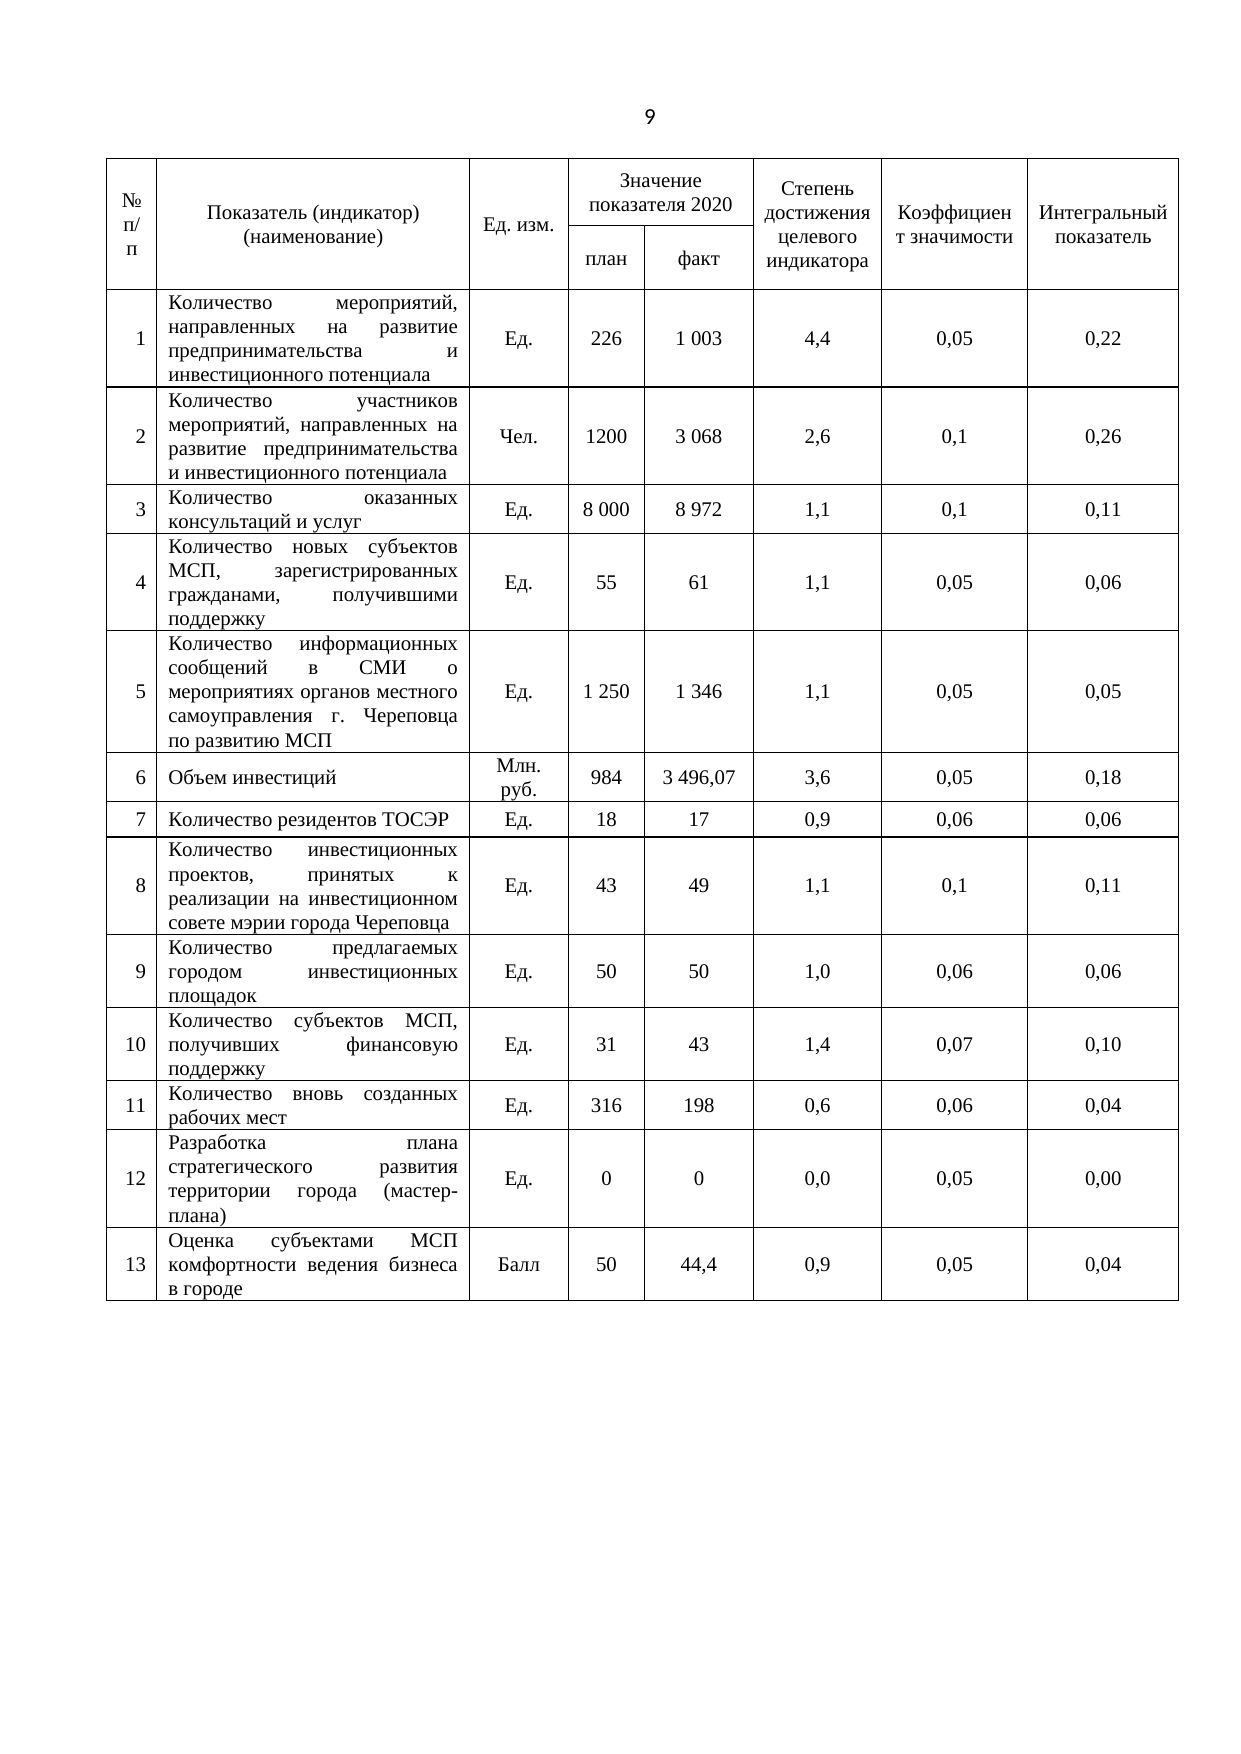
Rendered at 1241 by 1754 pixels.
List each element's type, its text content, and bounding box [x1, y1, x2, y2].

table_cell 0,18 [1028, 753, 1178, 801]
table_cell Ед. [470, 631, 568, 752]
table_cell Ед. [470, 838, 568, 934]
table_cell Оценка субъектами МСП комфортности ведения бизнеса в городе [157, 1228, 469, 1300]
table_header Коэффициент значимости [882, 159, 1027, 289]
table_cell 0,1 [882, 485, 1027, 533]
table_cell Ед. [470, 1008, 568, 1080]
table_cell 0,07 [882, 1008, 1027, 1080]
table_cell 226 [569, 290, 644, 386]
table_cell факт [645, 226, 753, 289]
table_cell 3 [107, 485, 156, 533]
table_cell Количество оказанных консультаций и услуг [157, 485, 469, 533]
table_cell 10 [107, 1008, 156, 1080]
table_cell Млн. руб. [470, 753, 568, 801]
table_cell 1 [107, 290, 156, 386]
table_cell 0,6 [754, 1081, 881, 1129]
table_cell 198 [645, 1081, 753, 1129]
table_cell 0,22 [1028, 290, 1178, 386]
table_cell Количество мероприятий, направленных на развитие предпринимательства и инвестиционного потенциала [157, 290, 469, 386]
table_cell Количество резидентов ТОСЭР [157, 802, 469, 836]
table_cell 0,06 [1028, 802, 1178, 836]
table_cell 4,4 [754, 290, 881, 386]
table_cell 12 [107, 1130, 156, 1227]
table_cell 17 [645, 802, 753, 836]
table_cell 55 [569, 534, 644, 630]
table_cell 0,06 [882, 935, 1027, 1007]
table_cell 44,4 [645, 1228, 753, 1300]
table_cell 2 [107, 388, 156, 484]
table_cell Количество вновь созданных рабочих мест [157, 1081, 469, 1129]
table_cell 49 [645, 838, 753, 934]
table_cell 0,1 [882, 388, 1027, 484]
table_cell 0,05 [882, 1228, 1027, 1300]
table_cell 0,05 [882, 1130, 1027, 1227]
table_cell 4 [107, 534, 156, 630]
table_cell 0,05 [882, 290, 1027, 386]
table_cell 0,06 [882, 802, 1027, 836]
table_cell Количество участников мероприятий, направленных на развитие предпринимательства и инвестиционного потенциала [157, 388, 469, 484]
table_cell 1,1 [754, 534, 881, 630]
table_cell план [569, 226, 644, 289]
table_cell 1200 [569, 388, 644, 484]
table_cell 8 972 [645, 485, 753, 533]
table_cell 0,06 [1028, 534, 1178, 630]
table_cell Ед. [470, 290, 568, 386]
table_cell 43 [569, 838, 644, 934]
table_cell Количество субъектов МСП, получивших финансовую поддержку [157, 1008, 469, 1080]
table_cell Объем инвестиций [157, 753, 469, 801]
table_cell 11 [107, 1081, 156, 1129]
table_header Интегральный показатель [1028, 159, 1178, 289]
table_cell 0,04 [1028, 1081, 1178, 1129]
table_cell Количество информационных сообщений в СМИ о мероприятиях органов местного самоуправления г. Череповца по развитию МСП [157, 631, 469, 752]
table_cell 0 [569, 1130, 644, 1227]
table_cell Ед. [470, 485, 568, 533]
table_cell 1,1 [754, 631, 881, 752]
table_header Ед. изм. [470, 159, 568, 289]
table_cell 1,1 [754, 838, 881, 934]
table_cell Ед. [470, 935, 568, 1007]
table_cell 1 250 [569, 631, 644, 752]
table_cell 2,6 [754, 388, 881, 484]
table_cell Разработка плана стратегического развития территории города (мастер-плана) [157, 1130, 469, 1227]
table_cell 0,05 [882, 534, 1027, 630]
table_cell Количество предлагаемых городом инвестиционных площадок [157, 935, 469, 1007]
table_cell 0,06 [882, 1081, 1027, 1129]
table_cell 50 [569, 1228, 644, 1300]
table_cell 0,11 [1028, 485, 1178, 533]
table_cell 7 [107, 802, 156, 836]
table_cell 0,05 [882, 753, 1027, 801]
table_cell 0,0 [754, 1130, 881, 1227]
table_cell 3,6 [754, 753, 881, 801]
table_cell 50 [569, 935, 644, 1007]
table_cell 18 [569, 802, 644, 836]
table_header Показатель (индикатор) (наименование) [157, 159, 469, 289]
table_cell 3 068 [645, 388, 753, 484]
table_cell 31 [569, 1008, 644, 1080]
table_cell 316 [569, 1081, 644, 1129]
table_cell Ед. [470, 534, 568, 630]
table_cell Количество новых субъектов МСП, зарегистрированных гражданами, получившими поддержку [157, 534, 469, 630]
table_cell 13 [107, 1228, 156, 1300]
table_cell 984 [569, 753, 644, 801]
table_cell 0,00 [1028, 1130, 1178, 1227]
table_cell 5 [107, 631, 156, 752]
table_cell 0,1 [882, 838, 1027, 934]
table_cell Чел. [470, 388, 568, 484]
table_cell 43 [645, 1008, 753, 1080]
table_cell 0,11 [1028, 838, 1178, 934]
table_header Значение показателя 2020 [569, 159, 753, 225]
table_cell Балл [470, 1228, 568, 1300]
table_cell 0,9 [754, 1228, 881, 1300]
table_cell 0,26 [1028, 388, 1178, 484]
table_cell 0,04 [1028, 1228, 1178, 1300]
table_cell 0,06 [1028, 935, 1178, 1007]
table_cell 50 [645, 935, 753, 1007]
table_cell Ед. [470, 1081, 568, 1129]
table_cell 0,05 [882, 631, 1027, 752]
table_cell 8 [107, 838, 156, 934]
table_cell 1 003 [645, 290, 753, 386]
table_cell 9 [107, 935, 156, 1007]
table_cell 1 346 [645, 631, 753, 752]
table_cell 0 [645, 1130, 753, 1227]
table_cell 0,05 [1028, 631, 1178, 752]
table_cell 6 [107, 753, 156, 801]
table_cell 0,10 [1028, 1008, 1178, 1080]
table_cell Количество инвестиционных проектов, принятых к реализации на инвестиционном совете мэрии города Череповца [157, 838, 469, 934]
table_cell 1,0 [754, 935, 881, 1007]
table_cell 0,9 [754, 802, 881, 836]
table_cell 8 000 [569, 485, 644, 533]
table_cell 1,4 [754, 1008, 881, 1080]
table_cell 61 [645, 534, 753, 630]
table_cell 1,1 [754, 485, 881, 533]
table_cell 3 496,07 [645, 753, 753, 801]
table_cell Ед. [470, 1130, 568, 1227]
table_header Степень достижения целевого индикатора [754, 159, 881, 289]
table_header № п/п [107, 159, 156, 289]
table_cell Ед. [470, 802, 568, 836]
